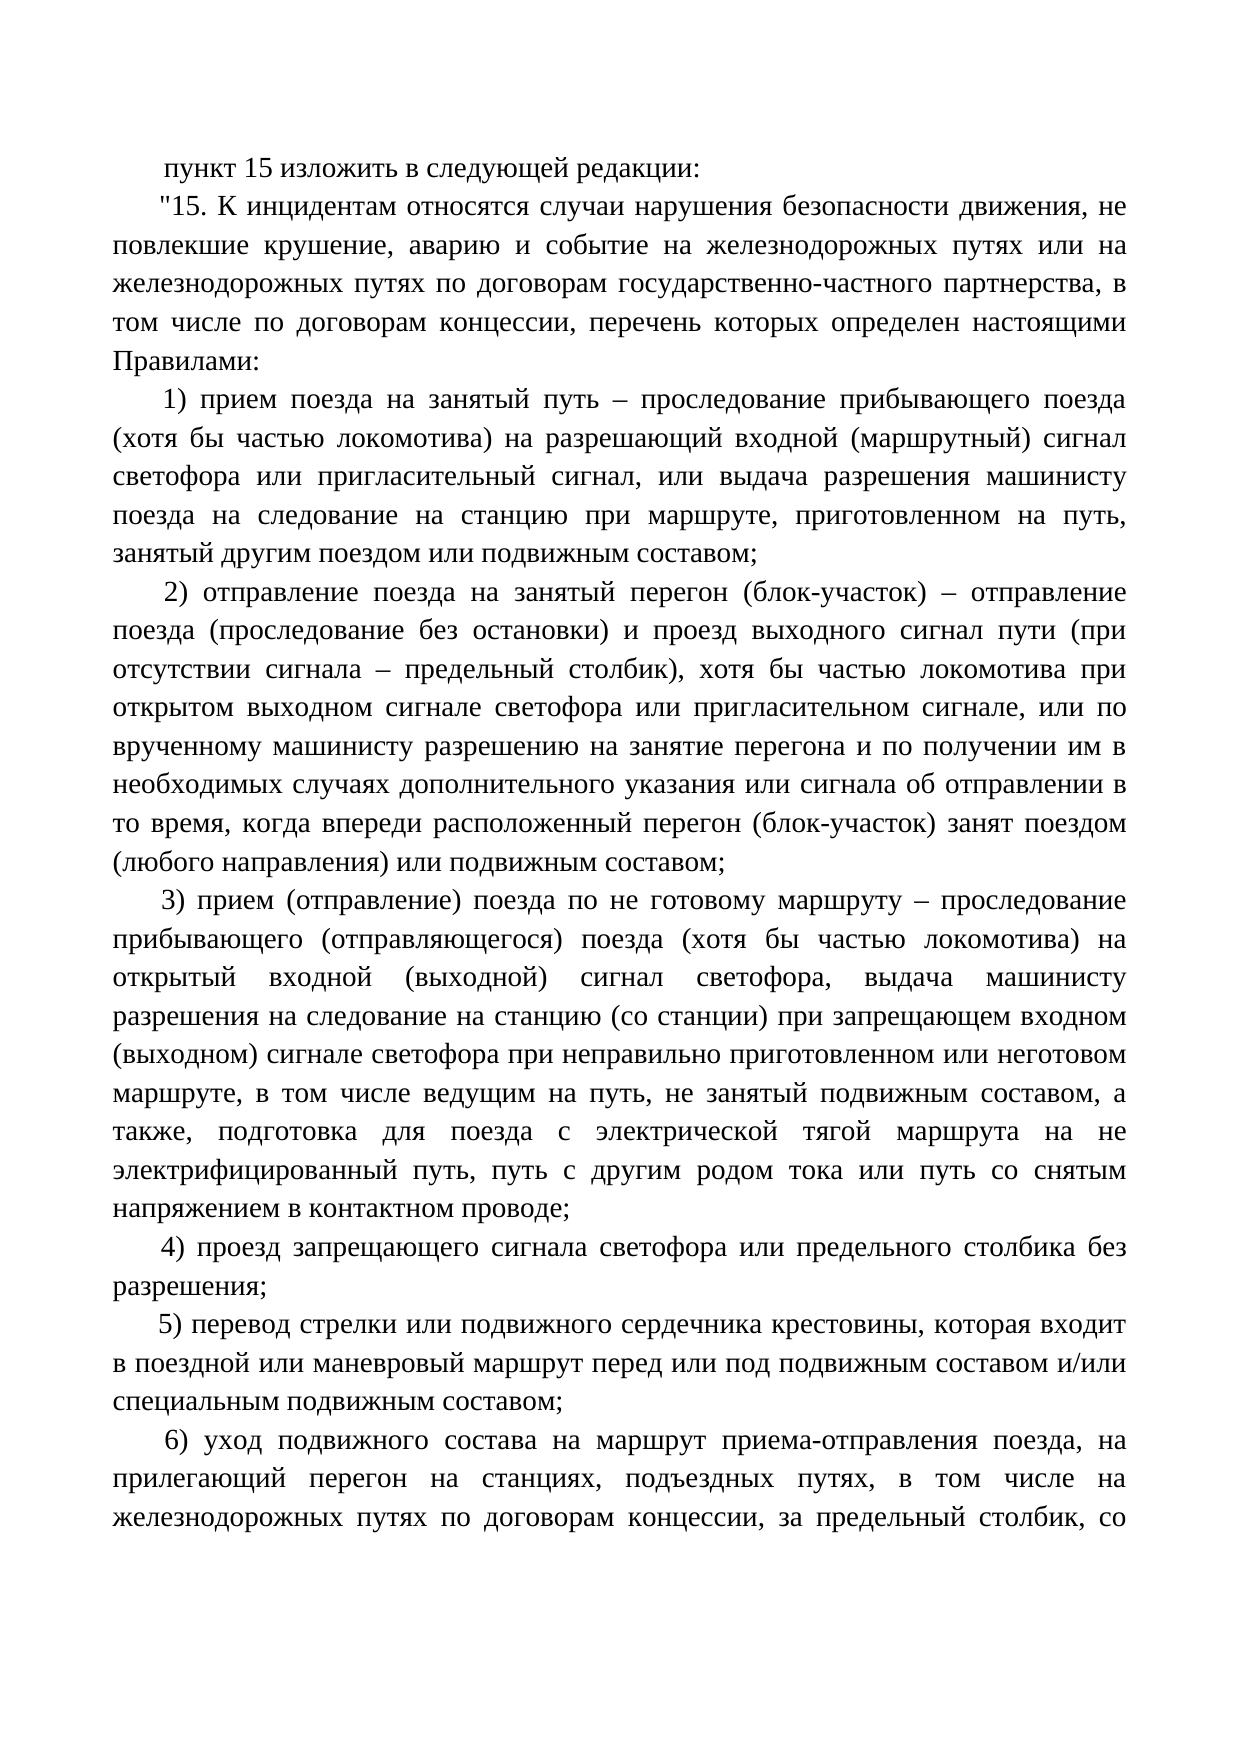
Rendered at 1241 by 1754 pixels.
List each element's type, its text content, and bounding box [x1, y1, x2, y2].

text 2) отправление поезда на занятый перегон (блок-участок) – отправление поезда (проследование без остановки) и проезд выходного сигнал пути (при отсутствии сигнала – предельный столбик), хотя бы частью локомотива при открытом выходном сигнале светофора или пригласительном сигнале, или по врученному машинисту разрешению на занятие перегона и по получении им в необходимых случаях дополнительного указания или сигнала об отправлении в то время, когда впереди расположенный перегон (блок-участок) занят поездом (любого направления) или подвижным составом; [112, 574, 1128, 877]
text 4) проезд запрещающего сигнала светофора или предельного столбика без разрешения; [112, 1229, 1128, 1301]
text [112, 1422, 1128, 1532]
text 5) перевод стрелки или подвижного сердечника крестовины, которая входит в поездной или маневровый маршрут перед или под подвижным составом и/или специальным подвижным составом; [112, 1306, 1128, 1417]
text 3) прием (отправление) поезда по не готовому маршруту – проследование прибывающего (отправляющегося) поезда (хотя бы частью локомотива) на открытый входной (выходной) сигнал светофора, выдача машинисту разрешения на следование на станцию (со станции) при запрещающем входном (выходном) сигнале светофора при неправильно приготовленном или неготовом маршруте, в том числе ведущим на путь, не занятый подвижным составом, а также, подготовка для поезда с электрической тягой маршрута на не электрифицированный путь, путь с другим родом тока или путь со снятым напряжением в контактном проводе; [112, 882, 1128, 1224]
text 1) прием поезда на занятый путь – проследование прибывающего поезда (хотя бы частью локомотива) на разрешающий входной (маршрутный) сигнал светофора или пригласительный сигнал, или выдача разрешения машинисту поезда на следование на станцию при маршруте, приготовленном на путь, занятый другим поездом или подвижным составом; [112, 381, 1128, 569]
text пункт 15 изложить в следующей редакции: [112, 150, 1128, 183]
text "15. К инцидентам относятся случаи нарушения безопасности движения, не повлекшие крушение, аварию и событие на железнодорожных путях или на железнодорожных путях по договорам государственно-частного партнерства, в том числе по договорам концессии, перечень которых определен настоящими Правилами: [112, 188, 1128, 376]
